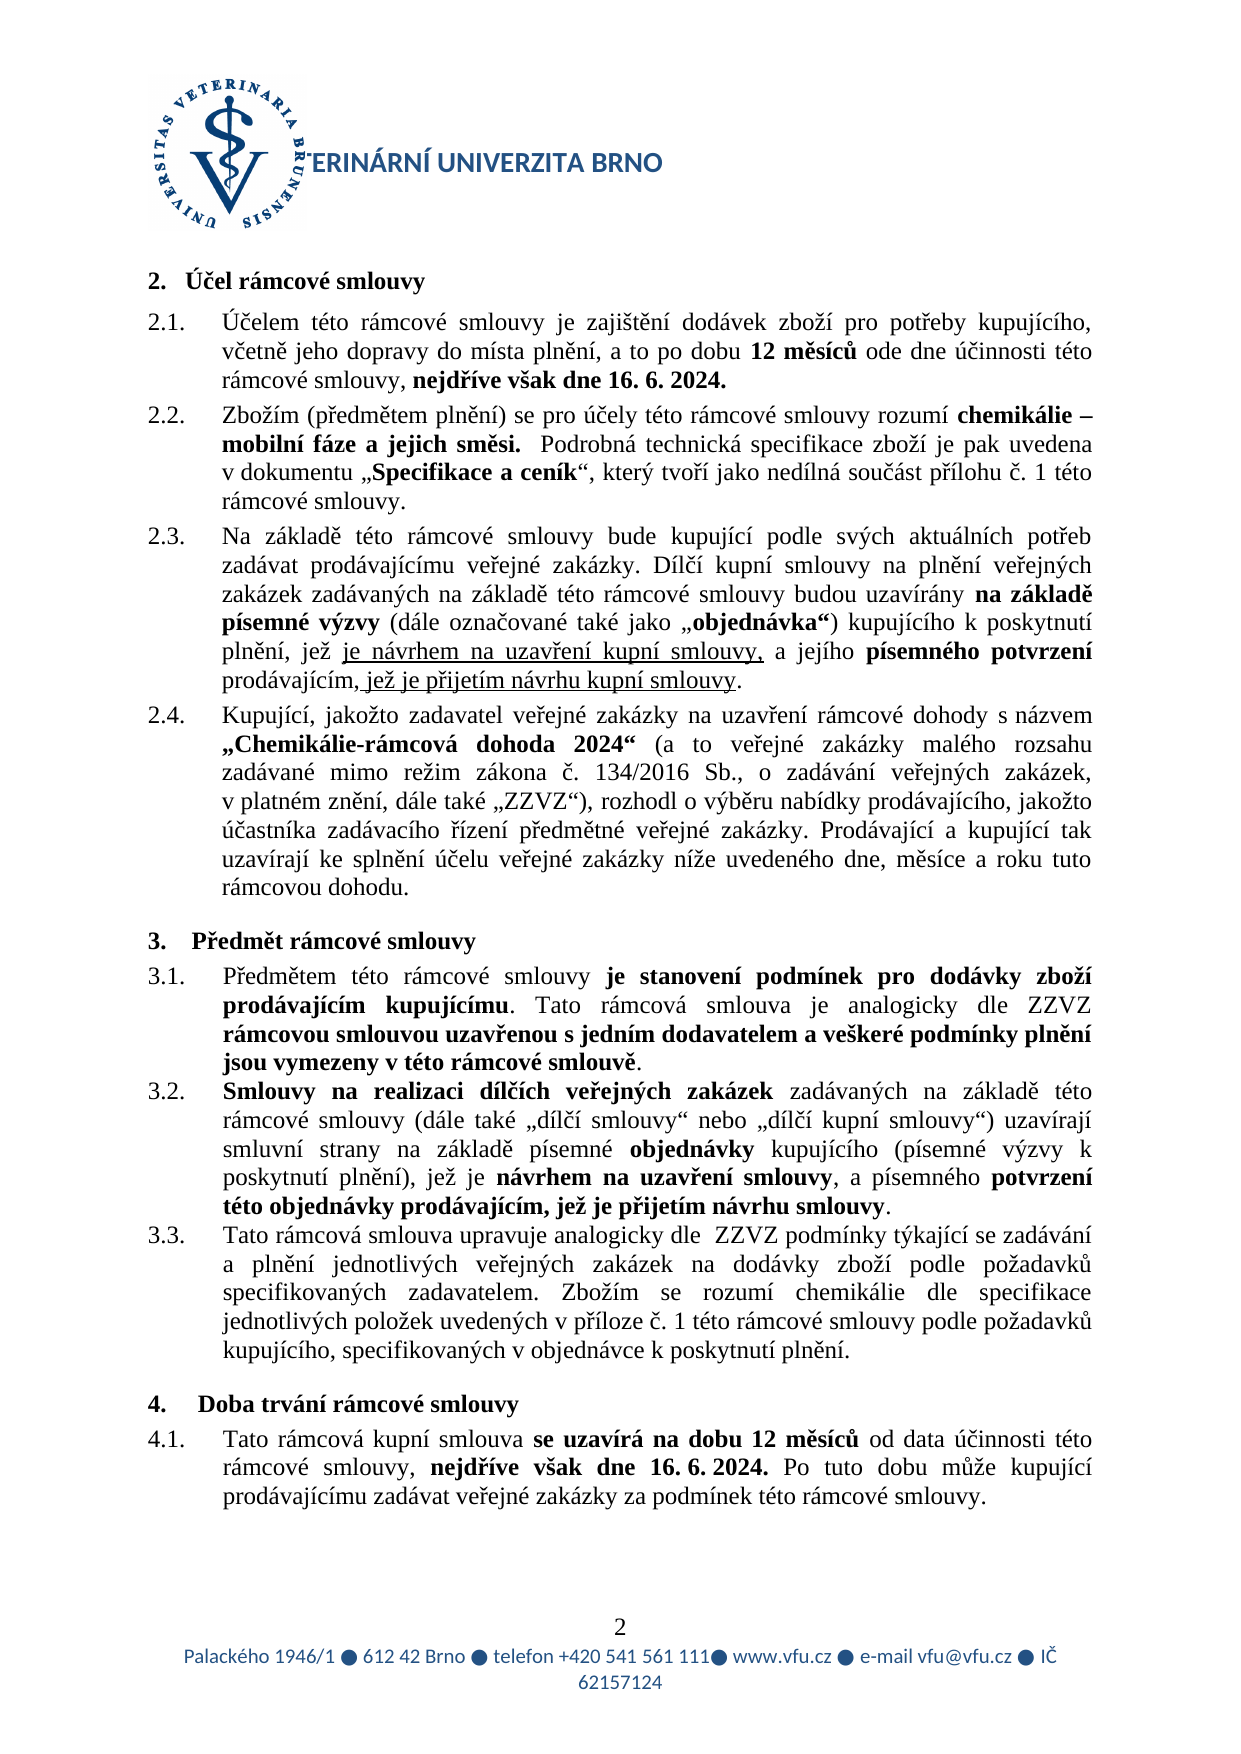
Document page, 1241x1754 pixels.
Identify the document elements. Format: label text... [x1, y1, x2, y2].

list Na základě této rámcové smlouvy bude kupující podle svých aktuálních potřeb zadávat prodávajícímu veřejné zakázky. Dílčí kupní smlouvy na plnění veřejných zakázek zadávaných na základě této rámcové smlouvy budou uzavírány na základě písemné výzvy (dále označované také jako „objednávka“) kupujícího k poskytnutí plnění, jež je návrhem na uzavření kupní smlouvy, a jejího písemného potvrzení prodávajícím, jež je přijetím návrhu kupní smlouvy. [148, 521, 1092, 694]
picture [147, 74, 307, 231]
list Účelem této rámcové smlouvy je zajištění dodávek zboží pro potřeby kupujícího, včetně jeho dopravy do místa plnění, a to po dobu 12 měsíců ode dne účinnosti této rámcové smlouvy, nejdříve však dne 16. 6. 2024. [148, 307, 1092, 394]
text 3. Předmět rámcové smlouvy [148, 926, 1092, 955]
list Kupující, jakožto zadavatel veřejné zakázky na uzavření rámcové dohody s názvem „Chemikálie-rámcová dohoda 2024“ (a to veřejné zakázky malého rozsahu zadávané mimo režim zákona č. 134/2016 Sb., o zadávání veřejných zakázek, v platném znění, dále také „ZZVZ“), rozhodl o výběru nabídky prodávajícího, jakožto účastníka zadávacího řízení předmětné veřejné zakázky. Prodávající a kupující tak uzavírají ke splnění účelu veřejné zakázky níže uvedeného dne, měsíce a roku tuto rámcovou dohodu. [148, 700, 1092, 901]
list Předmětem této rámcové smlouvy je stanovení podmínek pro dodávky zboží prodávajícím kupujícímu. Tato rámcová smlouva je analogicky dle ZZVZ rámcovou smlouvou uzavřenou s jedním dodavatelem a veškeré podmínky plnění jsou vymezeny v této rámcové smlouvě. [148, 961, 1092, 1076]
list Účel rámcové smlouvy [148, 266, 1092, 295]
list Zbožím (předmětem plnění) se pro účely této rámcové smlouvy rozumí chemikálie – mobilní fáze a jejich směsi. Podrobná technická specifikace zboží je pak uvedena v dokumentu „Specifikace a ceník“, který tvoří jako nedílná součást přílohu č. 1 této rámcové smlouvy. [148, 400, 1092, 515]
list Smlouvy na realizaci dílčích veřejných zakázek zadávaných na základě této rámcové smlouvy (dále také „dílčí smlouvy“ nebo „dílčí kupní smlouvy“) uzavírají smluvní strany na základě písemné objednávky kupujícího (písemné výzvy k poskytnutí plnění), jež je návrhem na uzavření smlouvy, a písemného potvrzení této objednávky prodávajícím, jež je přijetím návrhu smlouvy. [148, 1076, 1092, 1220]
text 4. Doba trvání rámcové smlouvy [148, 1389, 1092, 1417]
list Tato rámcová smlouva upravuje analogicky dle ZZVZ podmínky týkající se zadávání a plnění jednotlivých veřejných zakázek na dodávky zboží podle požadavků specifikovaných zadavatelem. Zbožím se rozumí chemikálie dle specifikace jednotlivých položek uvedených v příloze č. 1 této rámcové smlouvy podle požadavků kupujícího, specifikovaných v objednávce k poskytnutí plnění. [148, 1220, 1092, 1364]
list Tato rámcová kupní smlouva se uzavírá na dobu 12 měsíců od data účinnosti této rámcové smlouvy, nejdříve však dne 16. 6. 2024. Po tuto dobu může kupující prodávajícímu zadávat veřejné zakázky za podmínek této rámcové smlouvy. [148, 1424, 1092, 1510]
